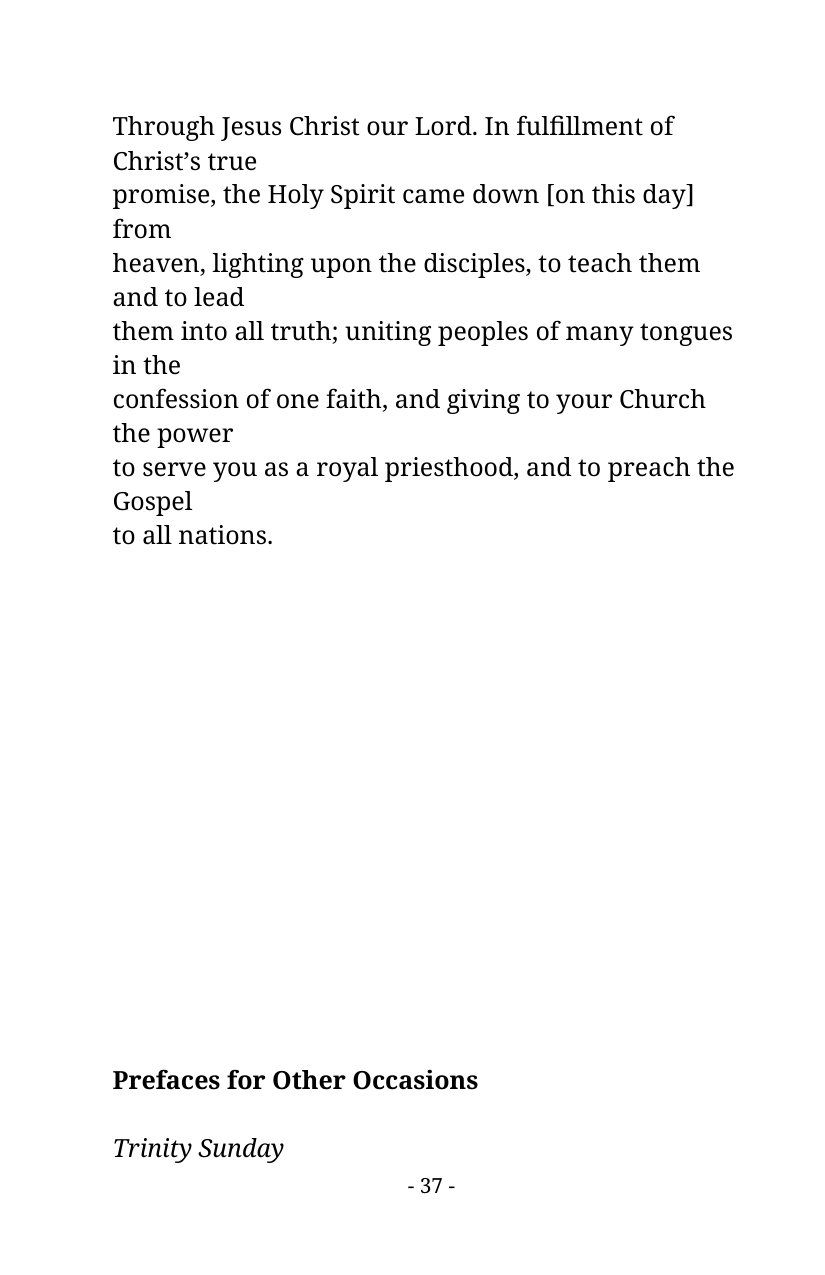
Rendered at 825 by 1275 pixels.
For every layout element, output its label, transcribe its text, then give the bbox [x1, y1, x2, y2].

text Trinity Sunday [112, 1130, 750, 1164]
text them into all truth; uniting peoples of many tongues in the [112, 313, 750, 382]
text to serve you as a royal priesthood, and to preach the Gospel [112, 450, 750, 518]
text Prefaces for Other Occasions [112, 1062, 750, 1096]
text to all nations. [112, 518, 750, 552]
text confession of one faith, and giving to your Church the power [112, 382, 750, 450]
text heaven, lighting upon the disciples, to teach them and to lead [112, 245, 750, 313]
text Through Jesus Christ our Lord. In fulfillment of Christ’s true [112, 109, 750, 177]
text promise, the Holy Spirit came down [on this day] from [112, 177, 750, 245]
